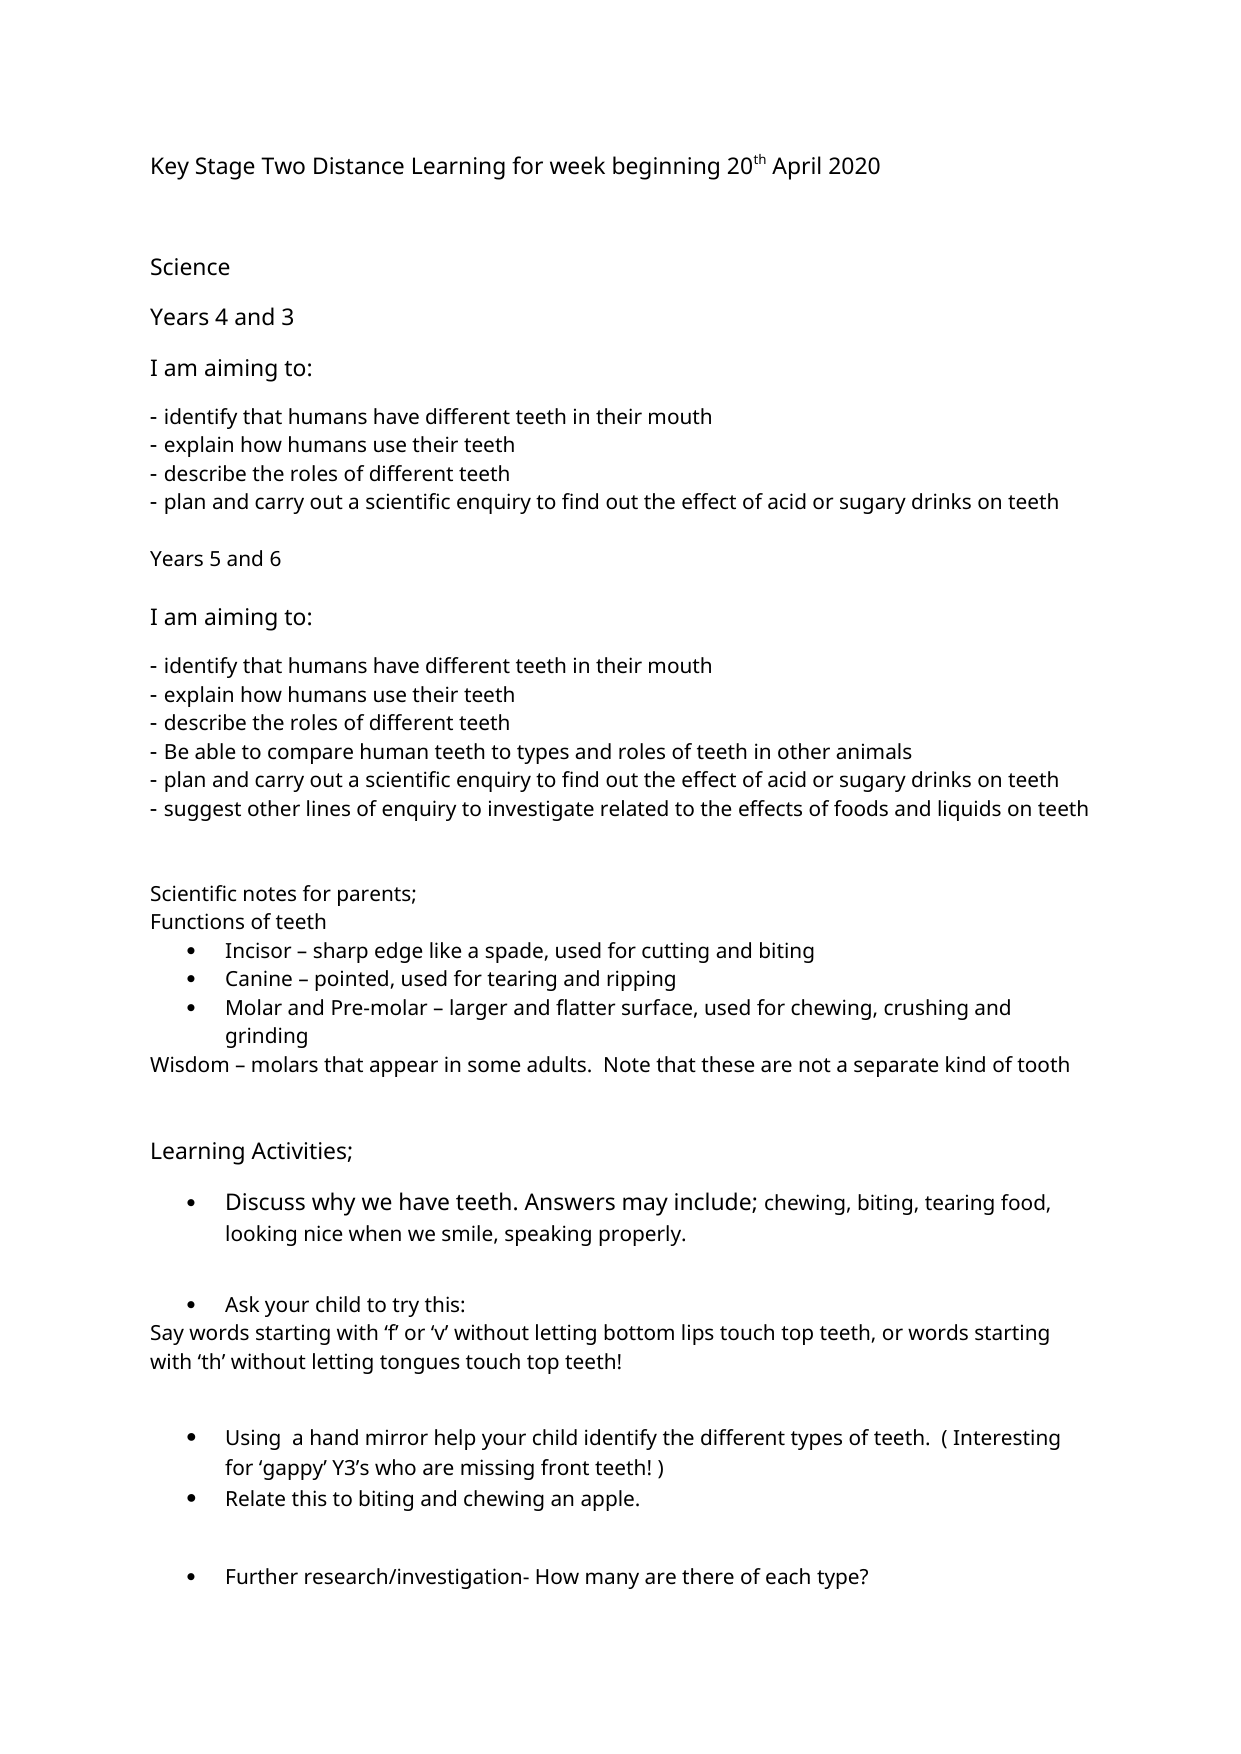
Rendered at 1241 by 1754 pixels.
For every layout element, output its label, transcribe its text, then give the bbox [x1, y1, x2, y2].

text Say words starting with ‘f’ or ‘v’ without letting bottom lips touch top teeth, or words starting with ‘th’ without letting tongues touch top teeth! [150, 1318, 1090, 1375]
text Key Stage Two Distance Learning for week beginning 20th April 2020 [150, 150, 1090, 181]
text Wisdom – molars that appear in some adults. Note that these are not a separate kind of tooth [150, 1050, 1090, 1078]
list Canine – pointed, used for tearing and ripping [187, 964, 1090, 993]
list suggest other lines of enquiry to investigate related to the effects of foods and liquids on teeth [150, 794, 1090, 822]
text Functions of teeth [150, 907, 1090, 936]
list Ask your child to try this: [187, 1290, 1090, 1318]
text I am aiming to: [150, 601, 1090, 632]
list Further research/investigation- How many are there of each type? [187, 1562, 1090, 1590]
list plan and carry out a scientific enquiry to find out the effect of acid or sugary drinks on teeth [150, 765, 1090, 794]
list describe the roles of different teeth [150, 708, 1090, 737]
list explain how humans use their teeth [150, 680, 1090, 708]
list plan and carry out a scientific enquiry to find out the effect of acid or sugary drinks on teeth [150, 487, 1090, 516]
text I am aiming to: [150, 352, 1090, 383]
list Relate this to biting and chewing an apple. [187, 1484, 1090, 1512]
text Years 4 and 3 [150, 301, 1090, 332]
list Discuss why we have teeth. Answers may include; chewing, biting, tearing food, looking nice when we smile, speaking properly. [187, 1185, 1090, 1247]
list identify that humans have different teeth in their mouth [150, 652, 1090, 680]
text Science [150, 251, 1090, 282]
list Molar and Pre-molar – larger and flatter surface, used for chewing, crushing and grinding [187, 993, 1090, 1050]
list Incisor – sharp edge like a spade, used for cutting and biting [187, 936, 1090, 964]
list Be able to compare human teeth to types and roles of teeth in other animals [150, 737, 1090, 765]
list describe the roles of different teeth [150, 459, 1090, 487]
text Learning Activities; [150, 1135, 1090, 1166]
text Scientific notes for parents; [150, 879, 1090, 907]
text Years 5 and 6 [150, 544, 1090, 573]
list identify that humans have different teeth in their mouth [150, 402, 1090, 431]
list explain how humans use their teeth [150, 431, 1090, 459]
list Using a hand mirror help your child identify the different types of teeth. ( Interesting for ‘gappy’ Y3’s who are missing front teeth! ) [187, 1423, 1090, 1482]
